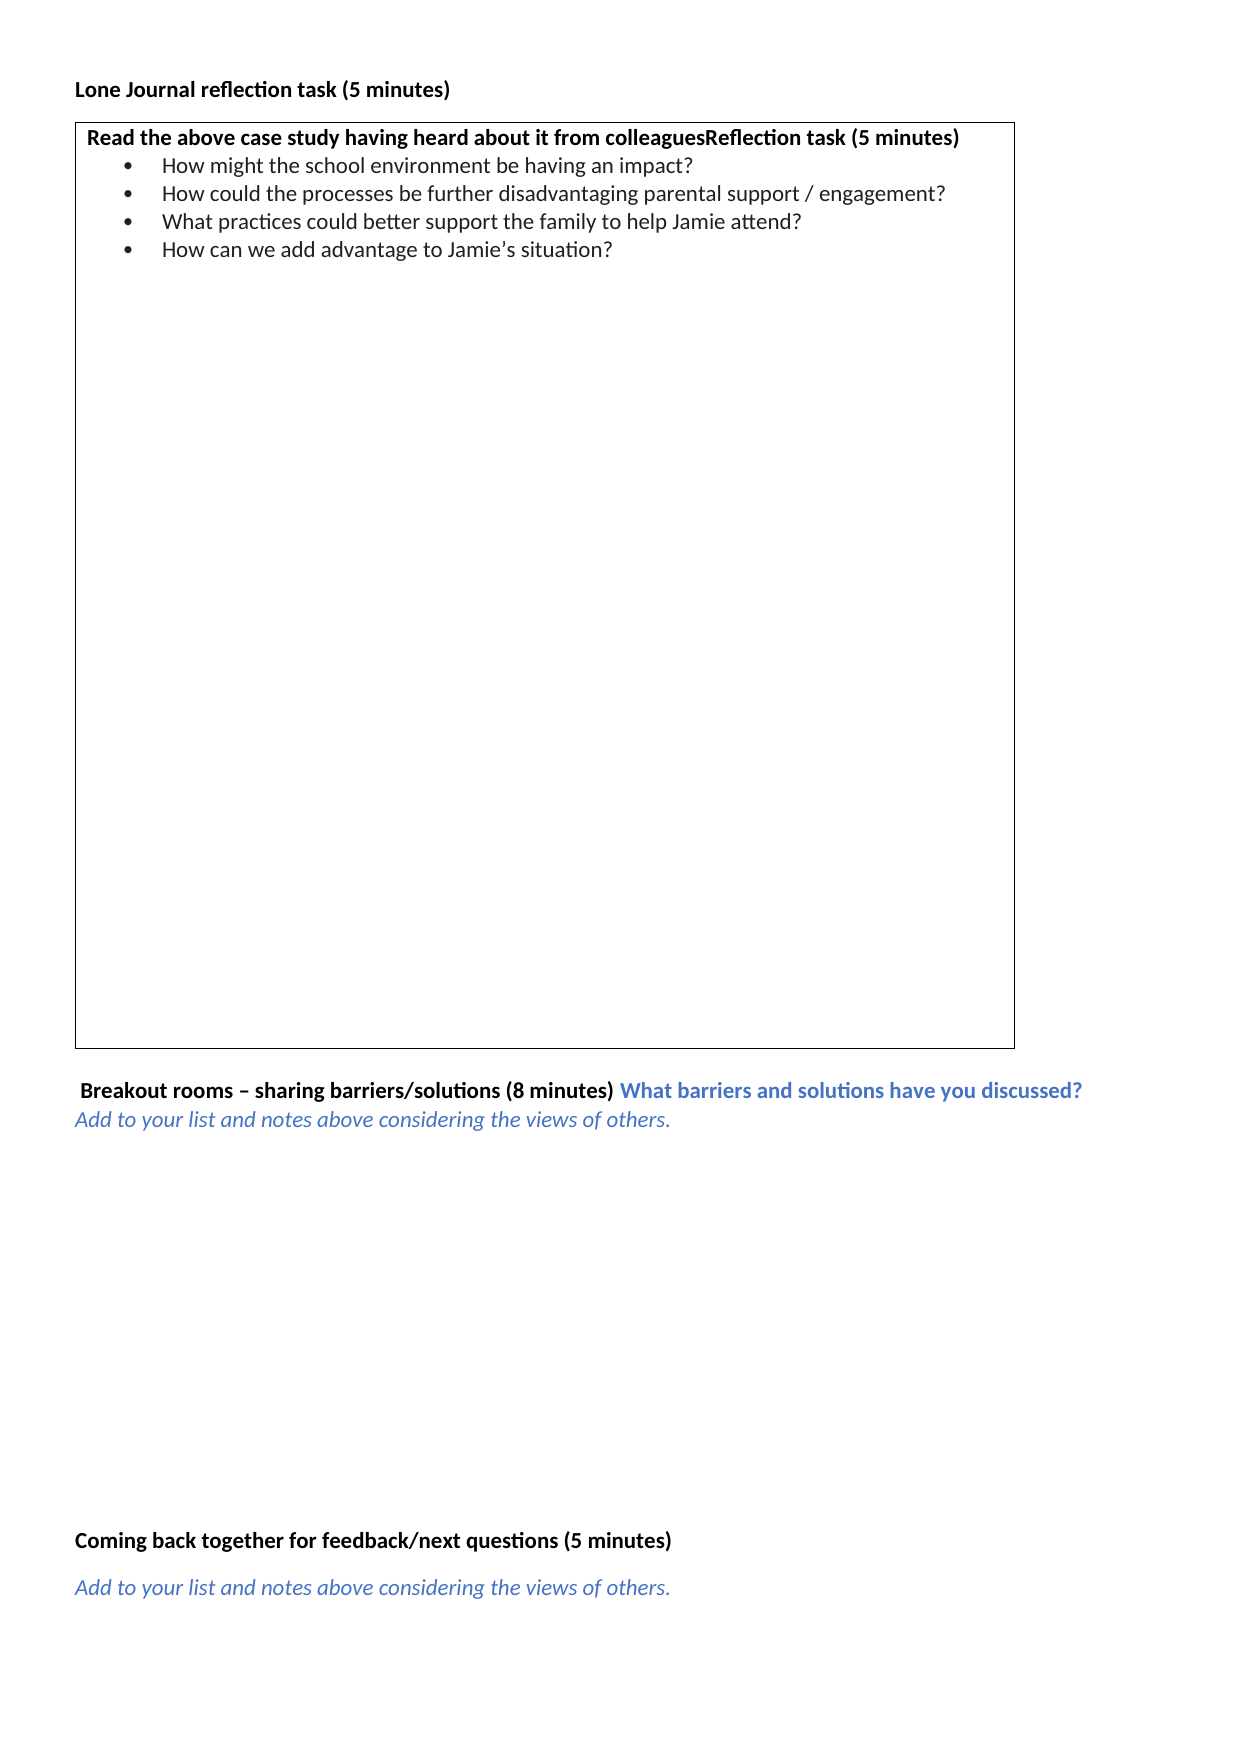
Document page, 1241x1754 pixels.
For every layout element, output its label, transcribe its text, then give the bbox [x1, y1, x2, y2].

text Add to your list and notes above considering the views of others. [75, 1105, 1165, 1133]
text Add to your list and notes above considering the views of others. [75, 1573, 1165, 1601]
table_header Read the above case study having heard about it from colleaguesReflection task (5 minutes) How might the school environment be having an impact? How could the processes be further disadvantaging parental support / engagement? What practices could better support the family to help Jamie attend? How can we add advantage to Jamie’s situation? [76, 123, 1014, 1048]
text Lone Journal reflection task (5 minutes) [75, 75, 1165, 103]
text Coming back together for feedback/next questions (5 minutes) [75, 1527, 1165, 1554]
text Breakout rooms – sharing barriers/solutions (8 minutes) What barriers and solutions have you discussed? [75, 1077, 1165, 1105]
